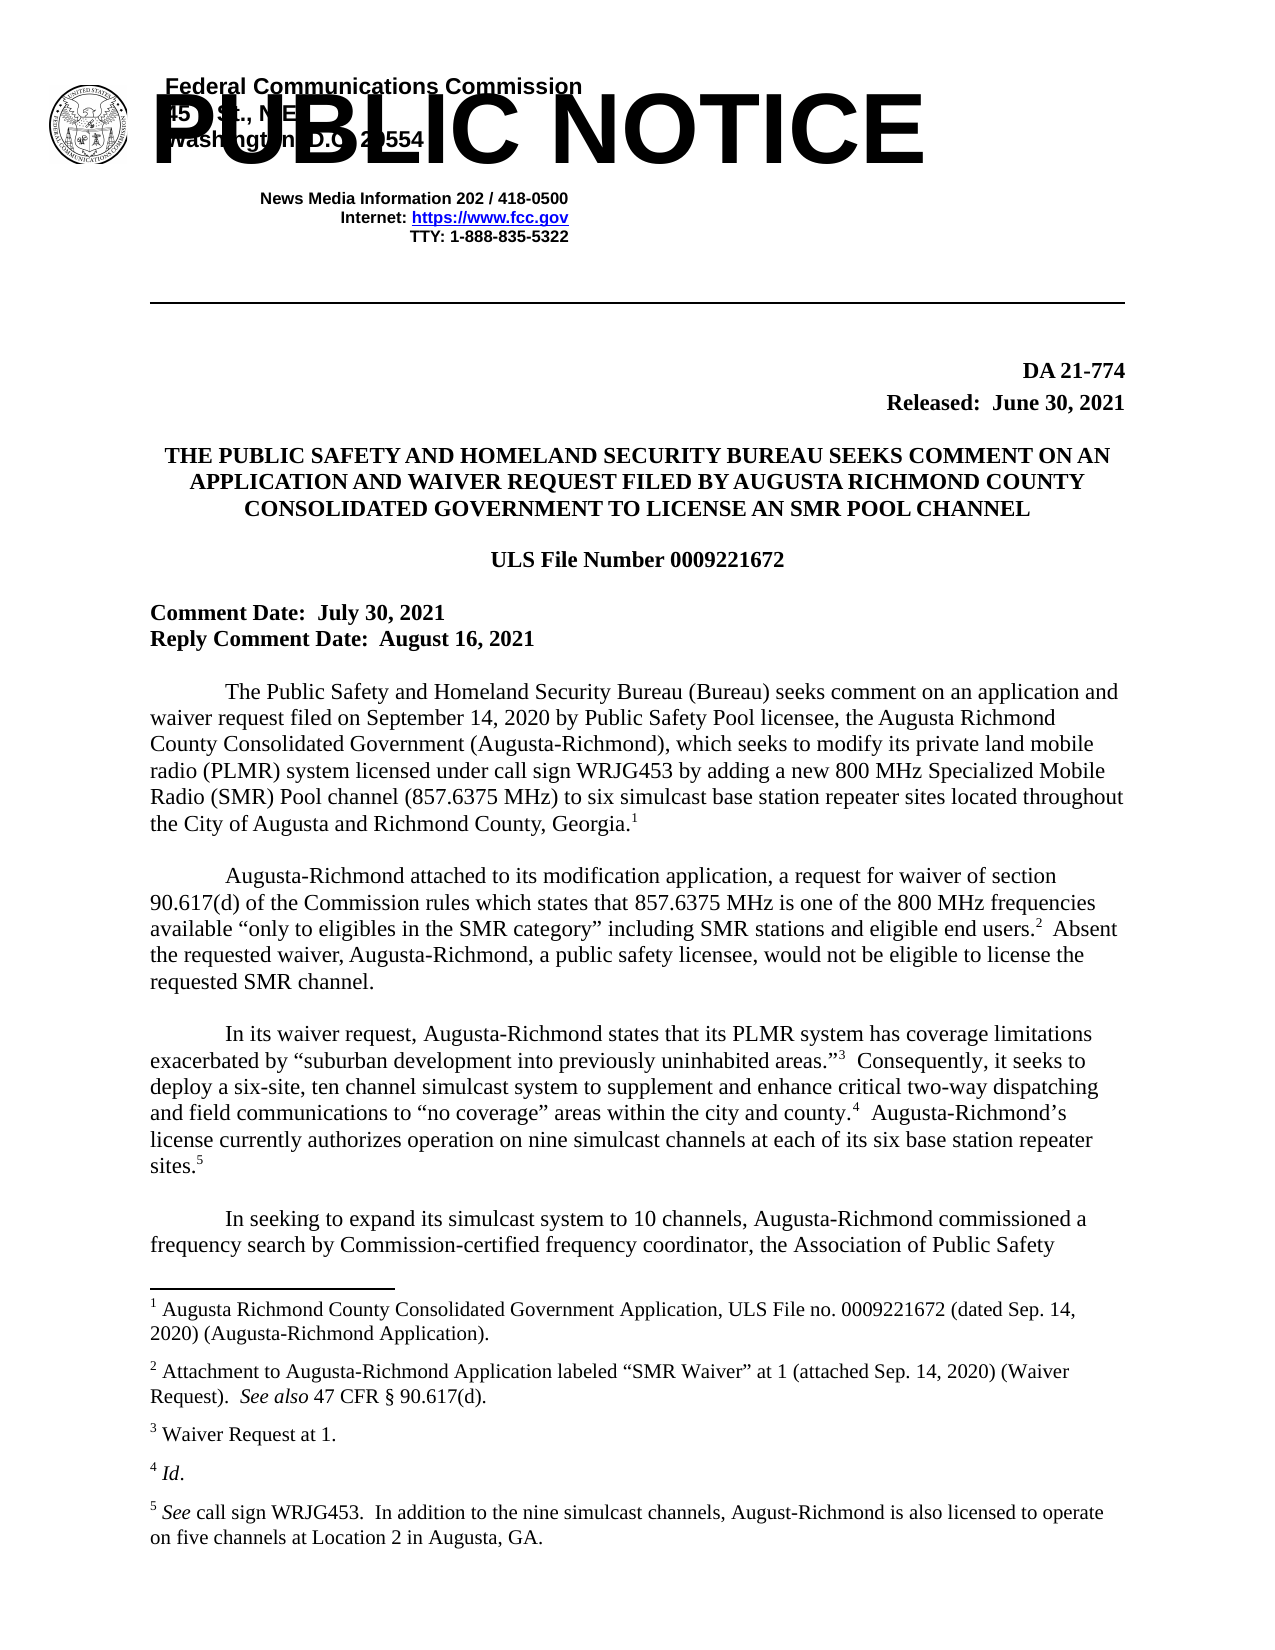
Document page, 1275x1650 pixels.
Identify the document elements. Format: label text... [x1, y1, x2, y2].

picture [49, 85, 128, 164]
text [150, 1205, 1125, 1258]
text ULS File Number 0009221672 [150, 546, 1125, 572]
text Comment Date: July 30, 2021 [150, 599, 1125, 625]
text Released: June 30, 2021 [150, 389, 1125, 416]
text Reply Comment Date: August 16, 2021 [150, 625, 1125, 651]
text In its waiver request, Augusta-Richmond states that its PLMR system has coverage limitations exacerbated by “suburban development into previously uninhabited areas.” Consequently, it seeks to deploy a six-site, ten channel simulcast system to supplement and enhance critical two-way dispatching and field communications to “no coverage” areas within the city and county. Augusta-Richmond’s license currently authorizes operation on nine simulcast channels at each of its six base station repeater sites. [150, 1020, 1125, 1178]
text DA 21-774 [150, 357, 1125, 383]
text Augusta-Richmond attached to its modification application, a request for waiver of section 90.617(d) of the Commission rules which states that 857.6375 MHz is one of the 800 MHz frequencies available “only to eligibles in the SMR category” including SMR stations and eligible end users. Absent the requested waiver, Augusta-Richmond, a public safety licensee, would not be eligible to license the requested SMR channel. [150, 862, 1125, 994]
text The Public Safety and Homeland Security Bureau (Bureau) seeks comment on an application and waiver request filed on September 14, 2020 by Public Safety Pool licensee, the Augusta Richmond County Consolidated Government (Augusta-Richmond), which seeks to modify its private land mobile radio (PLMR) system licensed under call sign WRJG453 by adding a new 800 MHz Specialized Mobile Radio (SMR) Pool channel (857.6375 MHz) to six simulcast base station repeater sites located throughout the City of Augusta and Richmond County, Georgia. [150, 678, 1125, 836]
text THE PUBLIC SAFETY AND HOMELAND SECURITY BUREAU SEEKS COMMENT ON AN APPLICATION AND WAIVER REQUEST FILED BY augusta richmond county consolidated government to license an smr pool channel [150, 442, 1125, 521]
